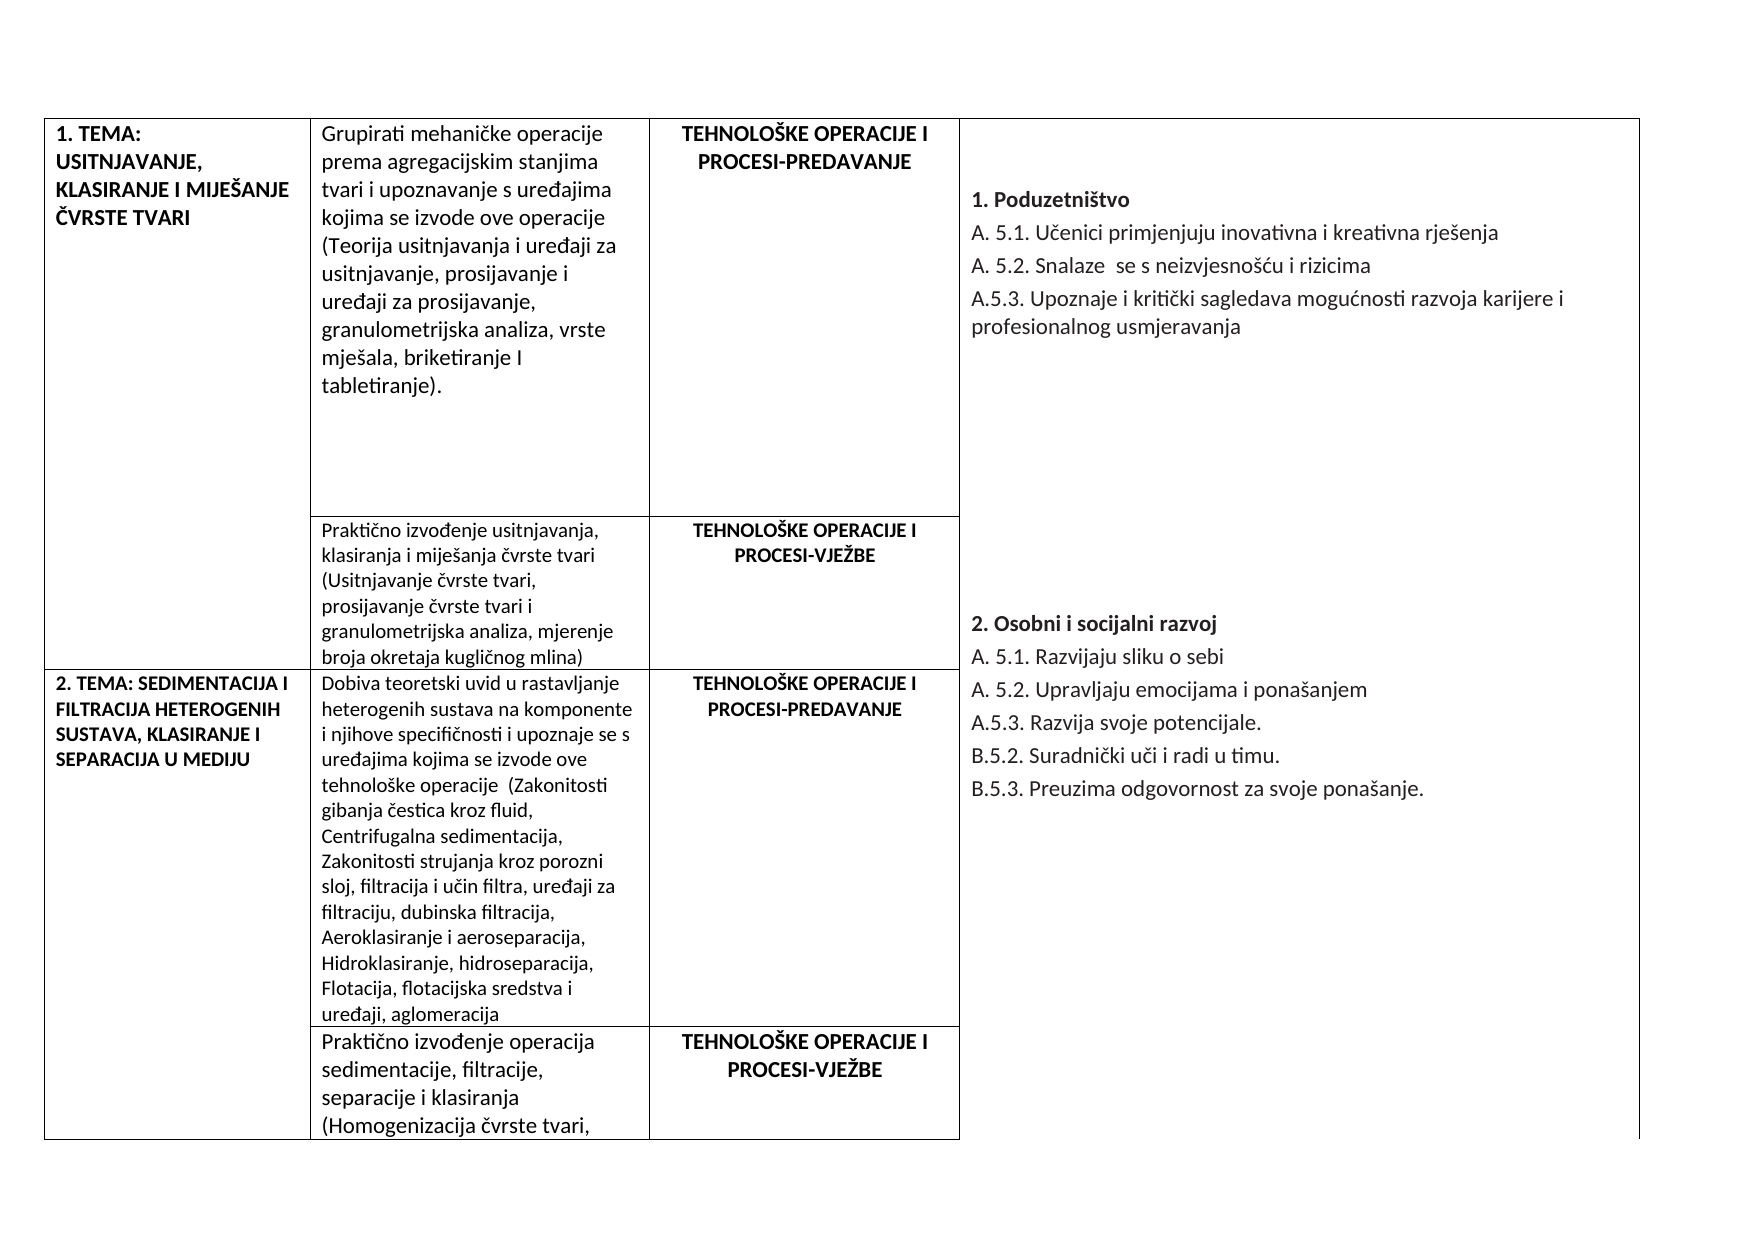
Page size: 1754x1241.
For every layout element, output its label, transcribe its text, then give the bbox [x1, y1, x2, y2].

table_cell TEHNOLOŠKE OPERACIJE I PROCESI-PREDAVANJE [650, 119, 959, 516]
table_cell TEHNOLOŠKE OPERACIJE I PROCESI-VJEŽBE [650, 517, 959, 669]
table_cell Dobiva teoretski uvid u rastavljanje heterogenih sustava na komponente i njihove specifičnosti i upoznaje se s uređajima kojima se izvode ove tehnološke operacije (Zakonitosti gibanja čestica kroz fluid, Centrifugalna sedimentacija, Zakonitosti strujanja kroz porozni sloj, filtracija i učin filtra, uređaji za filtraciju, dubinska filtracija, Aeroklasiranje i aeroseparacija, Hidroklasiranje, hidroseparacija, Flotacija, flotacijska sredstva i uređaji, aglomeracija [311, 670, 649, 1026]
table_cell TEHNOLOŠKE OPERACIJE I PROCESI-PREDAVANJE [650, 670, 959, 1026]
table_cell 1. TEMA: USITNJAVANJE, KLASIRANJE I MIJEŠANJE ČVRSTE TVARI [45, 119, 310, 669]
table_cell 1. Poduzetništvo A. 5.1. Učenici primjenjuju inovativna i kreativna rješenja A. 5.2. Snalaze se s neizvjesnošću i rizicima A.5.3. Upoznaje i kritički sagledava mogućnosti razvoja karijere i profesionalnog usmjeravanja 2. Osobni i socijalni razvoj A. 5.1. Razvijaju sliku o sebi A. 5.2. Upravljaju emocijama i ponašanjem A.5.3. Razvija svoje potencijale. B.5.2. Suradnički uči i radi u timu. B.5.3. Preuzima odgovornost za svoje ponašanje. 3. Građanski odgoj i obrazovanje C. 3.3. Promiču kvalitetu života u zajednici C. 5.4. Promiču borbu protiv korupcije 4.Uporaba informacijske i komunikacijske tehnologije A.5.1. Učenici kritički prosuđuju utjecaj tehnologije na zdravlje i okoliš C.5.4. Učenik samostalno i odgovorno upravlja prikupljenim informacijama. 5. Zdravlje B. 5.1. A Procjenjuju važnost razvijanja i unapređivanja komunikacijskih vještina i njihove primjene u svakodnevnom životu B. 5.1.B Odabire ponašanje sukladno pravilima i normama zajednice 6. Učiti kako učiti A 4/3.3 Učenici kreativno djeluju u različitim područjima učenja A 4/5.4 Učenici samostalno kritički promišljaju i vrednuju ideje C.4/5.3. Učenik iskazuje interes za različita područja, preuzima odgovornost za svoje učenje i ustraje u učenju D.4/5.2.Učenik ostvaruje dobru komunikaciju s drugima, uspješno surađuje u različitim situacijama i spreman je zatražiti i ponuditi pomoć. [960, 119, 1639, 1139]
table_cell 2. TEMA: SEDIMENTACIJA I FILTRACIJA HETEROGENIH SUSTAVA, KLASIRANJE I SEPARACIJA U MEDIJU [45, 670, 310, 1139]
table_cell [650, 1027, 959, 1139]
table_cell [311, 1027, 649, 1139]
table_cell Praktično izvođenje usitnjavanja, klasiranja i miješanja čvrste tvari (Usitnjavanje čvrste tvari, prosijavanje čvrste tvari i granulometrijska analiza, mjerenje broja okretaja kugličnog mlina) [311, 517, 649, 669]
table_cell Grupirati mehaničke operacije prema agregacijskim stanjima tvari i upoznavanje s uređajima kojima se izvode ove operacije (Teorija usitnjavanja i uređaji za usitnjavanje, prosijavanje i uređaji za prosijavanje, granulometrijska analiza, vrste mješala, briketiranje I tabletiranje). [311, 119, 649, 516]
